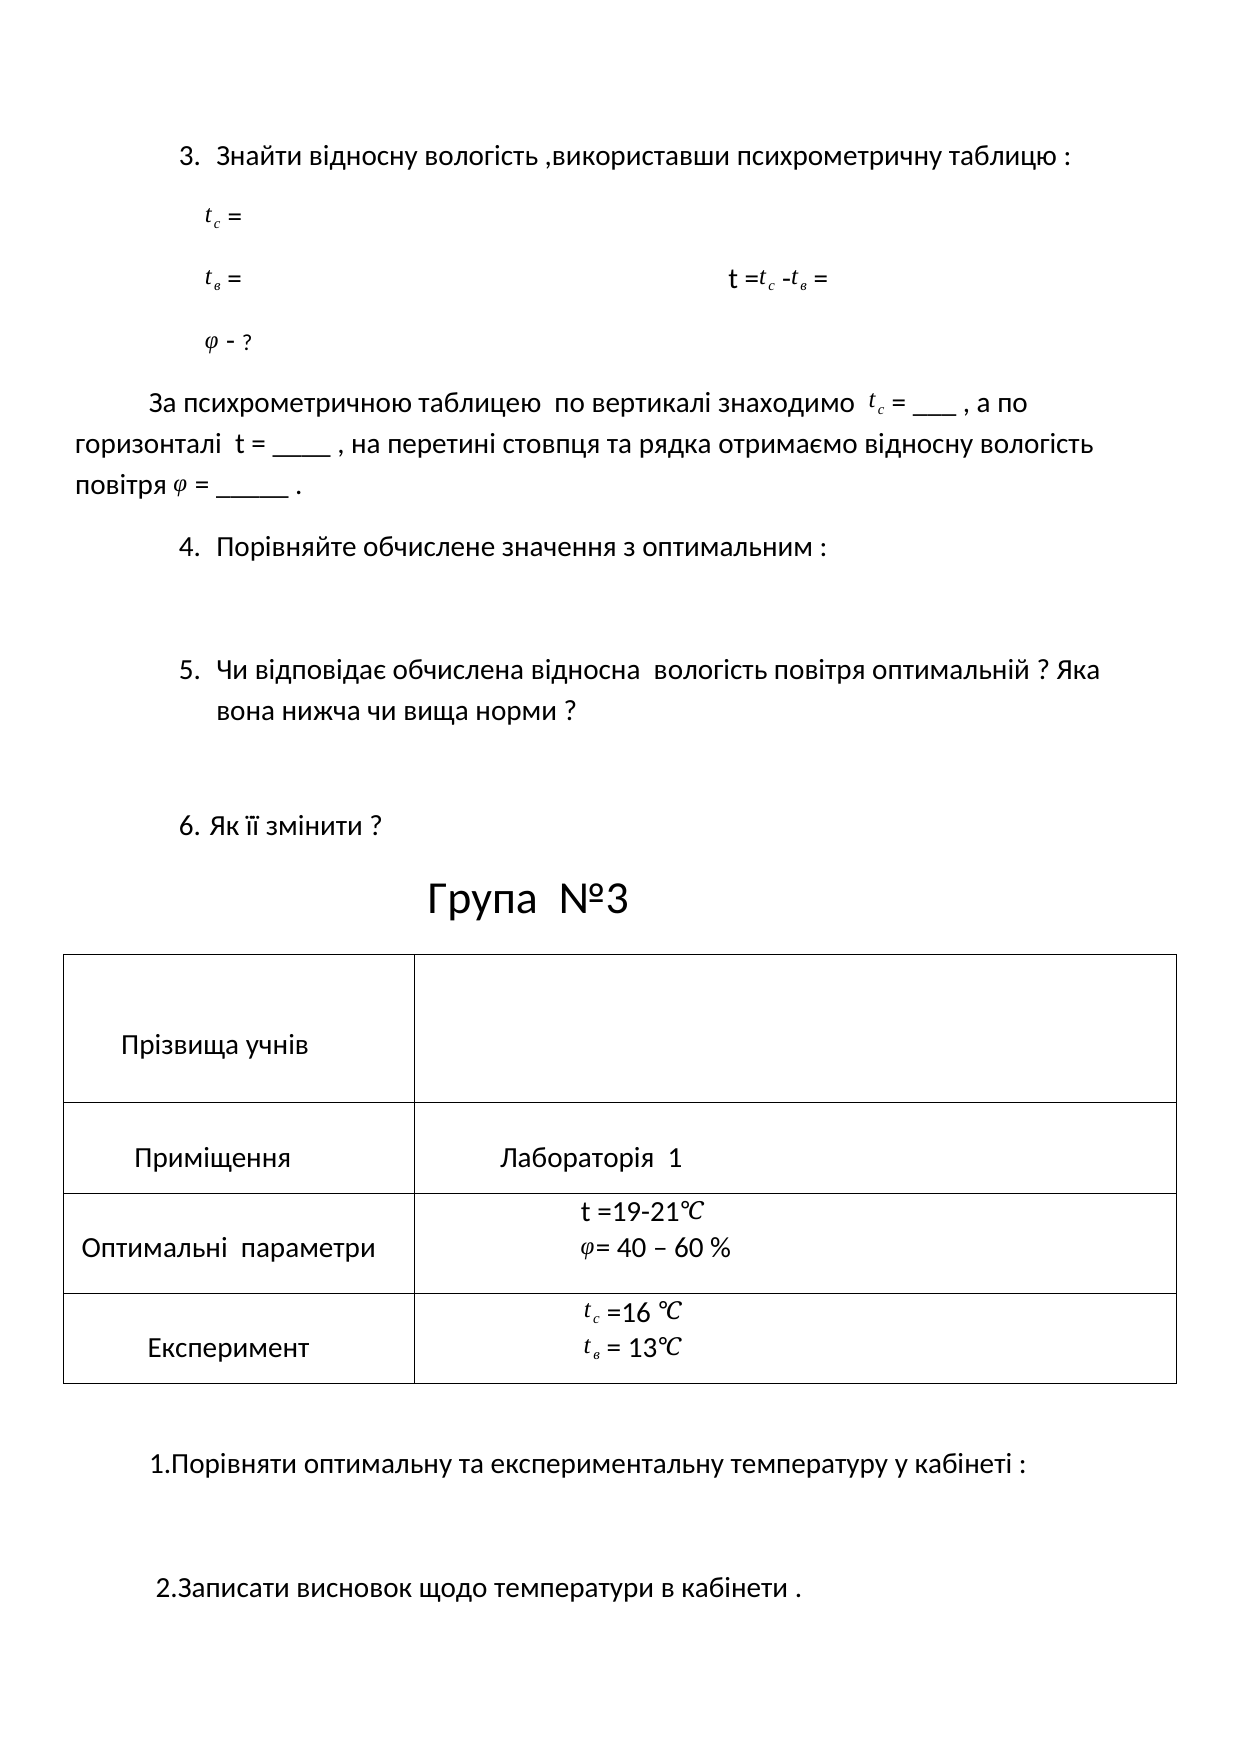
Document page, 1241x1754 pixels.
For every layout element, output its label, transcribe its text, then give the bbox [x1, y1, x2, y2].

text = t = - = [75, 260, 1165, 296]
table_cell Лабораторія 1 [415, 1103, 1176, 1192]
text = [75, 198, 1165, 234]
table_cell t =19-21 = 40 – 60 % [415, 1194, 1176, 1293]
text 1.Порівняти оптимальну та експериментальну температуру у кабінеті : [149, 1445, 1165, 1481]
table_cell Оптимальні параметри [64, 1194, 414, 1293]
text - ? [75, 322, 1165, 358]
text За психрометричною таблицею по вертикалі знаходимо = ___ , а по горизонталі t = ____ , на перетині стовпця та рядка отримаємо відносну вологість повітря = _____ . [75, 384, 1165, 501]
list Знайти відносну вологість ,використавши психрометричну таблицю : [178, 137, 1165, 172]
text 2.Записати висновок щодо температури в кабінети . [149, 1569, 1165, 1604]
list Чи відповідає обчислена відносна вологість повітря оптимальній ? Яка вона нижча чи вища норми ? [178, 651, 1165, 728]
table_cell =16 = 13 [415, 1294, 1176, 1383]
table_cell Приміщення [64, 1103, 414, 1192]
text Група №3 [75, 869, 1165, 924]
list Як її змінити ? [178, 807, 1165, 842]
table_header Прізвища учнів [64, 955, 414, 1102]
list Порівняйте обчислене значення з оптимальним : [178, 528, 1165, 563]
table_cell Експеримент [64, 1294, 414, 1383]
table_header [415, 955, 1176, 1102]
